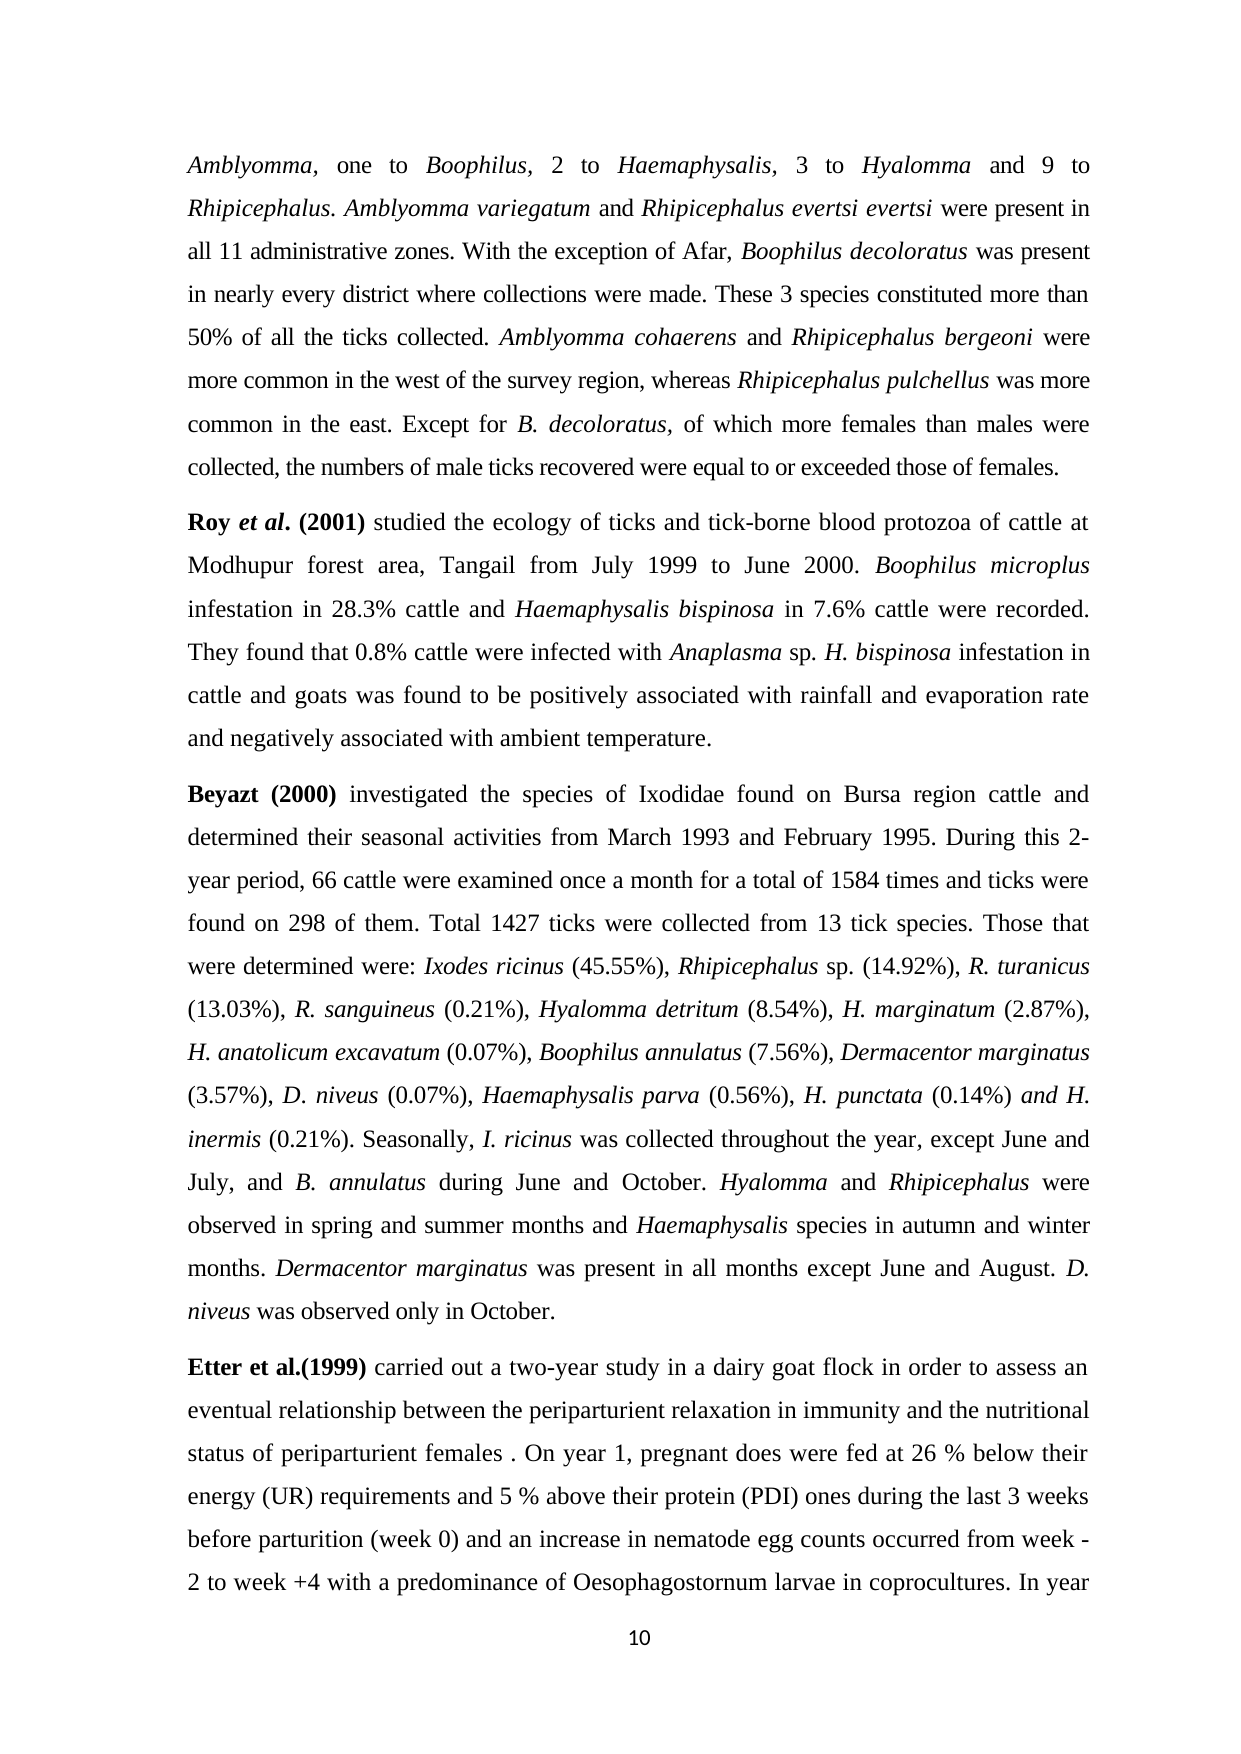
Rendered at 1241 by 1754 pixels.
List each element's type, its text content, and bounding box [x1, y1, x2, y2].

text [187, 150, 1090, 481]
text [187, 1352, 1090, 1596]
text Roy et al. (2001) studied the ecology of ticks and tick-borne blood protozoa of cattle at Modhupur forest area, Tangail from July 1999 to June 2000. Boophilus microplus infestation in 28.3% cattle and Haemaphysalis bispinosa in 7.6% cattle were recorded. They found that 0.8% cattle were infected with Anaplasma sp. H. bispinosa infestation in cattle and goats was found to be positively associated with rainfall and evaporation rate and negatively associated with ambient temperature. [187, 507, 1090, 752]
text Beyazt (2000) investigated the species of Ixodidae found on Bursa region cattle and determined their seasonal activities from March 1993 and February 1995. During this 2-year period, 66 cattle were examined once a month for a total of 1584 times and ticks were found on 298 of them. Total 1427 ticks were collected from 13 tick species. Those that were determined were: Ixodes ricinus (45.55%), Rhipicephalus sp. (14.92%), R. turanicus (13.03%), R. sanguineus (0.21%), Hyalomma detritum (8.54%), H. marginatum (2.87%), H. anatolicum excavatum (0.07%), Boophilus annulatus (7.56%), Dermacentor marginatus (3.57%), D. niveus (0.07%), Haemaphysalis parva (0.56%), H. punctata (0.14%) and H. inermis (0.21%). Seasonally, I. ricinus was collected throughout the year, except June and July, and B. annulatus during June and October. Hyalomma and Rhipicephalus were observed in spring and summer months and Haemaphysalis species in autumn and winter months. Dermacentor marginatus was present in all months except June and August. D. niveus was observed only in October. [187, 779, 1090, 1325]
